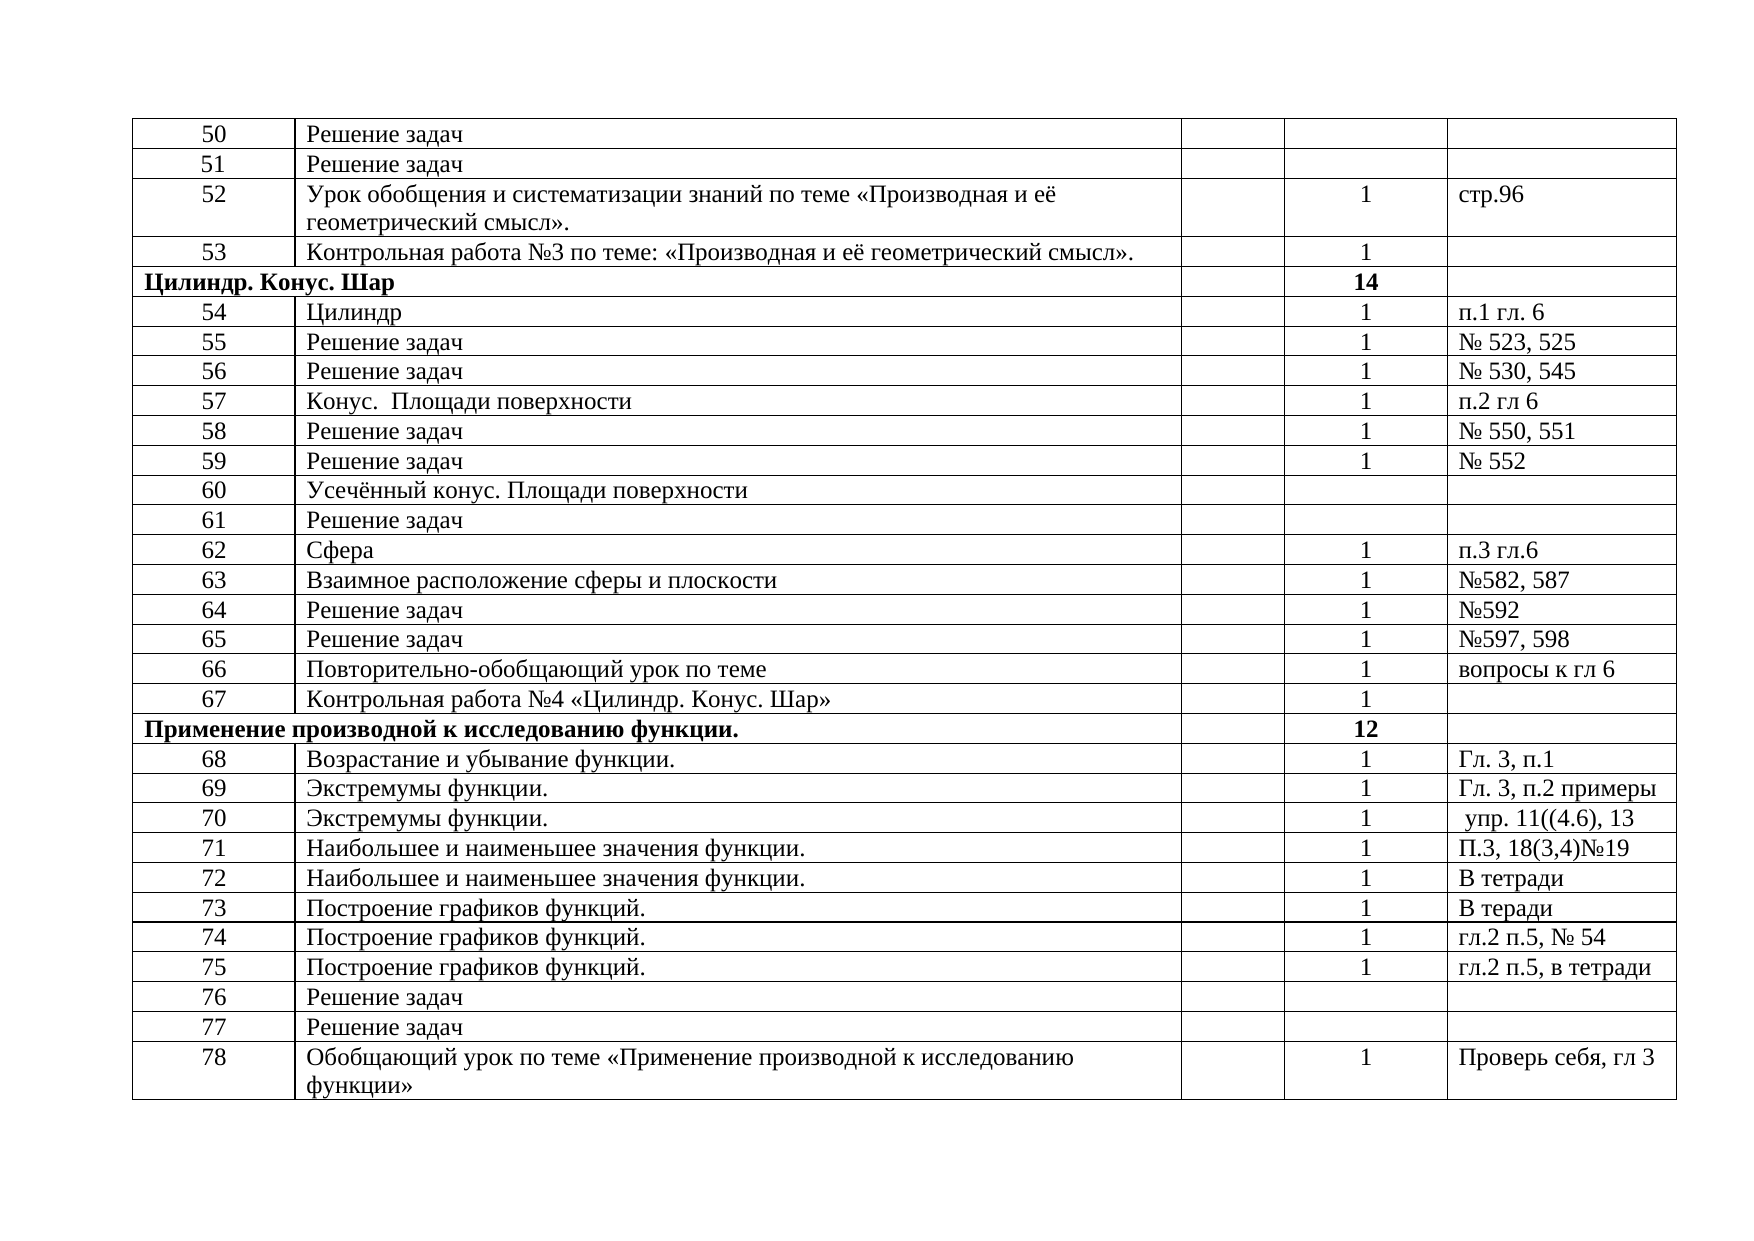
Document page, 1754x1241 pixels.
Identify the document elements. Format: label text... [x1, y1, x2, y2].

table_cell Применение производной к исследованию функции. [133, 714, 1181, 743]
table_cell 1 [1285, 625, 1447, 653]
table_cell [1182, 446, 1284, 474]
table_cell 76 [133, 982, 294, 1011]
table_cell [1448, 1012, 1676, 1041]
table_cell [1182, 386, 1284, 415]
table_cell [1182, 327, 1284, 355]
table_cell Гл. 3, п.2 примеры [1448, 774, 1676, 802]
table_cell Сфера [296, 535, 1181, 564]
table_cell 1 [1285, 863, 1447, 892]
table_cell 1 [1285, 237, 1447, 266]
table_cell №592 [1448, 595, 1676, 623]
table_cell 1 [1285, 416, 1447, 445]
table_cell 52 [133, 179, 294, 236]
table_cell [1182, 774, 1284, 802]
table_cell Гл. 3, п.1 [1448, 744, 1676, 772]
table_cell вопросы к гл 6 [1448, 654, 1676, 683]
table_cell [1182, 179, 1284, 236]
table_cell 1 [1285, 179, 1447, 236]
table_cell Решение задач [296, 982, 1181, 1011]
table_cell Конус. Площади поверхности [296, 386, 1181, 415]
table_cell В теради [1448, 893, 1676, 921]
table_cell [1285, 476, 1447, 504]
table_cell Возрастание и убывание функции. [296, 744, 1181, 772]
table_cell № 530, 545 [1448, 356, 1676, 385]
table_cell упр. 11((4.6), 13 [1448, 803, 1676, 832]
table_cell № 552 [1448, 446, 1676, 474]
table_cell 1 [1285, 654, 1447, 683]
table_cell Решение задач [296, 356, 1181, 385]
table_cell Экстремумы функции. [296, 803, 1181, 832]
table_cell [1182, 565, 1284, 594]
table_cell [1182, 267, 1284, 296]
table_cell [1285, 1012, 1447, 1041]
table_cell Цилиндр. Конус. Шар [133, 267, 1181, 296]
table_cell Построение графиков функций. [296, 893, 1181, 921]
table_cell 54 [133, 297, 294, 326]
table_cell № 550, 551 [1448, 416, 1676, 445]
table_cell 12 [1285, 714, 1447, 743]
table_cell 51 [133, 149, 294, 178]
table_cell 1 [1285, 744, 1447, 772]
table_cell 1 [1285, 297, 1447, 326]
table_cell [1448, 684, 1676, 713]
table_cell [1182, 149, 1284, 178]
table_cell №597, 598 [1448, 625, 1676, 653]
table_cell [1182, 893, 1284, 921]
table_cell Повторительно-обобщающий урок по теме [296, 654, 1181, 683]
table_cell 1 [1285, 386, 1447, 415]
table_cell [1182, 1042, 1284, 1099]
table_cell 1 [1285, 1042, 1447, 1099]
table_cell п.1 гл. 6 [1448, 297, 1676, 326]
table_cell Решение задач [296, 416, 1181, 445]
table_cell 67 [133, 684, 294, 713]
table_cell Решение задач [296, 625, 1181, 653]
table_cell Решение задач [296, 595, 1181, 623]
table_cell [1182, 833, 1284, 862]
table_cell [1182, 744, 1284, 772]
table_cell 65 [133, 625, 294, 653]
table_cell [1182, 535, 1284, 564]
table_cell 59 [133, 446, 294, 474]
table_cell [1448, 119, 1676, 148]
table_cell Решение задач [296, 1012, 1181, 1041]
table_cell [1285, 982, 1447, 1011]
table_cell 62 [133, 535, 294, 564]
table_cell 1 [1285, 893, 1447, 921]
table_cell Цилиндр [296, 297, 1181, 326]
table_cell П.3, 18(3,4)№19 [1448, 833, 1676, 862]
table_cell Построение графиков функций. [296, 952, 1181, 981]
table_cell 1 [1285, 595, 1447, 623]
table_cell гл.2 п.5, № 54 [1448, 923, 1676, 951]
table_cell [1182, 297, 1284, 326]
table_cell В тетради [1448, 863, 1676, 892]
table_cell 1 [1285, 774, 1447, 802]
table_cell [1182, 654, 1284, 683]
table_cell [1182, 119, 1284, 148]
table_cell 1 [1285, 803, 1447, 832]
table_cell 77 [133, 1012, 294, 1041]
table_cell 74 [133, 923, 294, 951]
table_cell Проверь себя, гл 3 [1448, 1042, 1676, 1099]
table_cell [1182, 684, 1284, 713]
table_cell 73 [133, 893, 294, 921]
table_cell 71 [133, 833, 294, 862]
table_cell п.3 гл.6 [1448, 535, 1676, 564]
table_cell [1182, 863, 1284, 892]
table_cell Взаимное расположение сферы и плоскости [296, 565, 1181, 594]
table_cell 1 [1285, 446, 1447, 474]
table_cell 14 [1285, 267, 1447, 296]
table_cell [1182, 595, 1284, 623]
table_cell 78 [133, 1042, 294, 1099]
table_cell [1448, 237, 1676, 266]
table_cell [1182, 625, 1284, 653]
table_cell [1448, 714, 1676, 743]
table_cell [1182, 1012, 1284, 1041]
table_cell [1285, 119, 1447, 148]
table_cell [1182, 416, 1284, 445]
table_cell п.2 гл 6 [1448, 386, 1676, 415]
table_cell 57 [133, 386, 294, 415]
table_cell [1182, 923, 1284, 951]
table_cell 1 [1285, 356, 1447, 385]
table_cell [1448, 476, 1676, 504]
table_cell [1182, 505, 1284, 534]
table_cell 1 [1285, 833, 1447, 862]
table_cell Усечённый конус. Площади поверхности [296, 476, 1181, 504]
table_cell Урок обобщения и систематизации знаний по теме «Производная и её геометрический смысл». [296, 179, 1181, 236]
table_cell [1448, 982, 1676, 1011]
table_cell [1182, 803, 1284, 832]
table_cell Контрольная работа №4 «Цилиндр. Конус. Шар» [296, 684, 1181, 713]
table_cell [1448, 267, 1676, 296]
table_cell [1182, 356, 1284, 385]
table_cell Обобщающий урок по теме «Применение производной к исследованию функции» [296, 1042, 1181, 1099]
table_cell Решение задач [296, 149, 1181, 178]
table_cell [1448, 505, 1676, 534]
table_cell 1 [1285, 923, 1447, 951]
table_cell [1182, 952, 1284, 981]
table_cell 68 [133, 744, 294, 772]
table_cell 53 [133, 237, 294, 266]
table_cell № 523, 525 [1448, 327, 1676, 355]
table_cell стр.96 [1448, 179, 1676, 236]
table_cell [1285, 505, 1447, 534]
table_cell 1 [1285, 535, 1447, 564]
table_cell 1 [1285, 327, 1447, 355]
table_cell 75 [133, 952, 294, 981]
table_cell Решение задач [296, 119, 1181, 148]
table_cell 64 [133, 595, 294, 623]
table_cell 50 [133, 119, 294, 148]
table_cell 70 [133, 803, 294, 832]
table_cell Контрольная работа №3 по теме: «Производная и её геометрический смысл». [296, 237, 1181, 266]
table_cell [1182, 237, 1284, 266]
table_cell [1182, 982, 1284, 1011]
table_cell Решение задач [296, 505, 1181, 534]
table_cell 58 [133, 416, 294, 445]
table_cell 69 [133, 774, 294, 802]
table_cell Построение графиков функций. [296, 923, 1181, 951]
table_cell [1448, 149, 1676, 178]
table_cell 1 [1285, 952, 1447, 981]
table_cell [1182, 476, 1284, 504]
table_cell Наибольшее и наименьшее значения функции. [296, 833, 1181, 862]
table_cell Решение задач [296, 446, 1181, 474]
table_cell 56 [133, 356, 294, 385]
table_cell [1285, 149, 1447, 178]
table_cell 66 [133, 654, 294, 683]
table_cell 1 [1285, 684, 1447, 713]
table_cell Решение задач [296, 327, 1181, 355]
table_cell гл.2 п.5, в тетради [1448, 952, 1676, 981]
table_cell №582, 587 [1448, 565, 1676, 594]
table_cell 72 [133, 863, 294, 892]
table_cell [1182, 714, 1284, 743]
table_cell 63 [133, 565, 294, 594]
table_cell 61 [133, 505, 294, 534]
table_cell Экстремумы функции. [296, 774, 1181, 802]
table_cell 1 [1285, 565, 1447, 594]
table_cell 55 [133, 327, 294, 355]
table_cell 60 [133, 476, 294, 504]
table_cell Наибольшее и наименьшее значения функции. [296, 863, 1181, 892]
